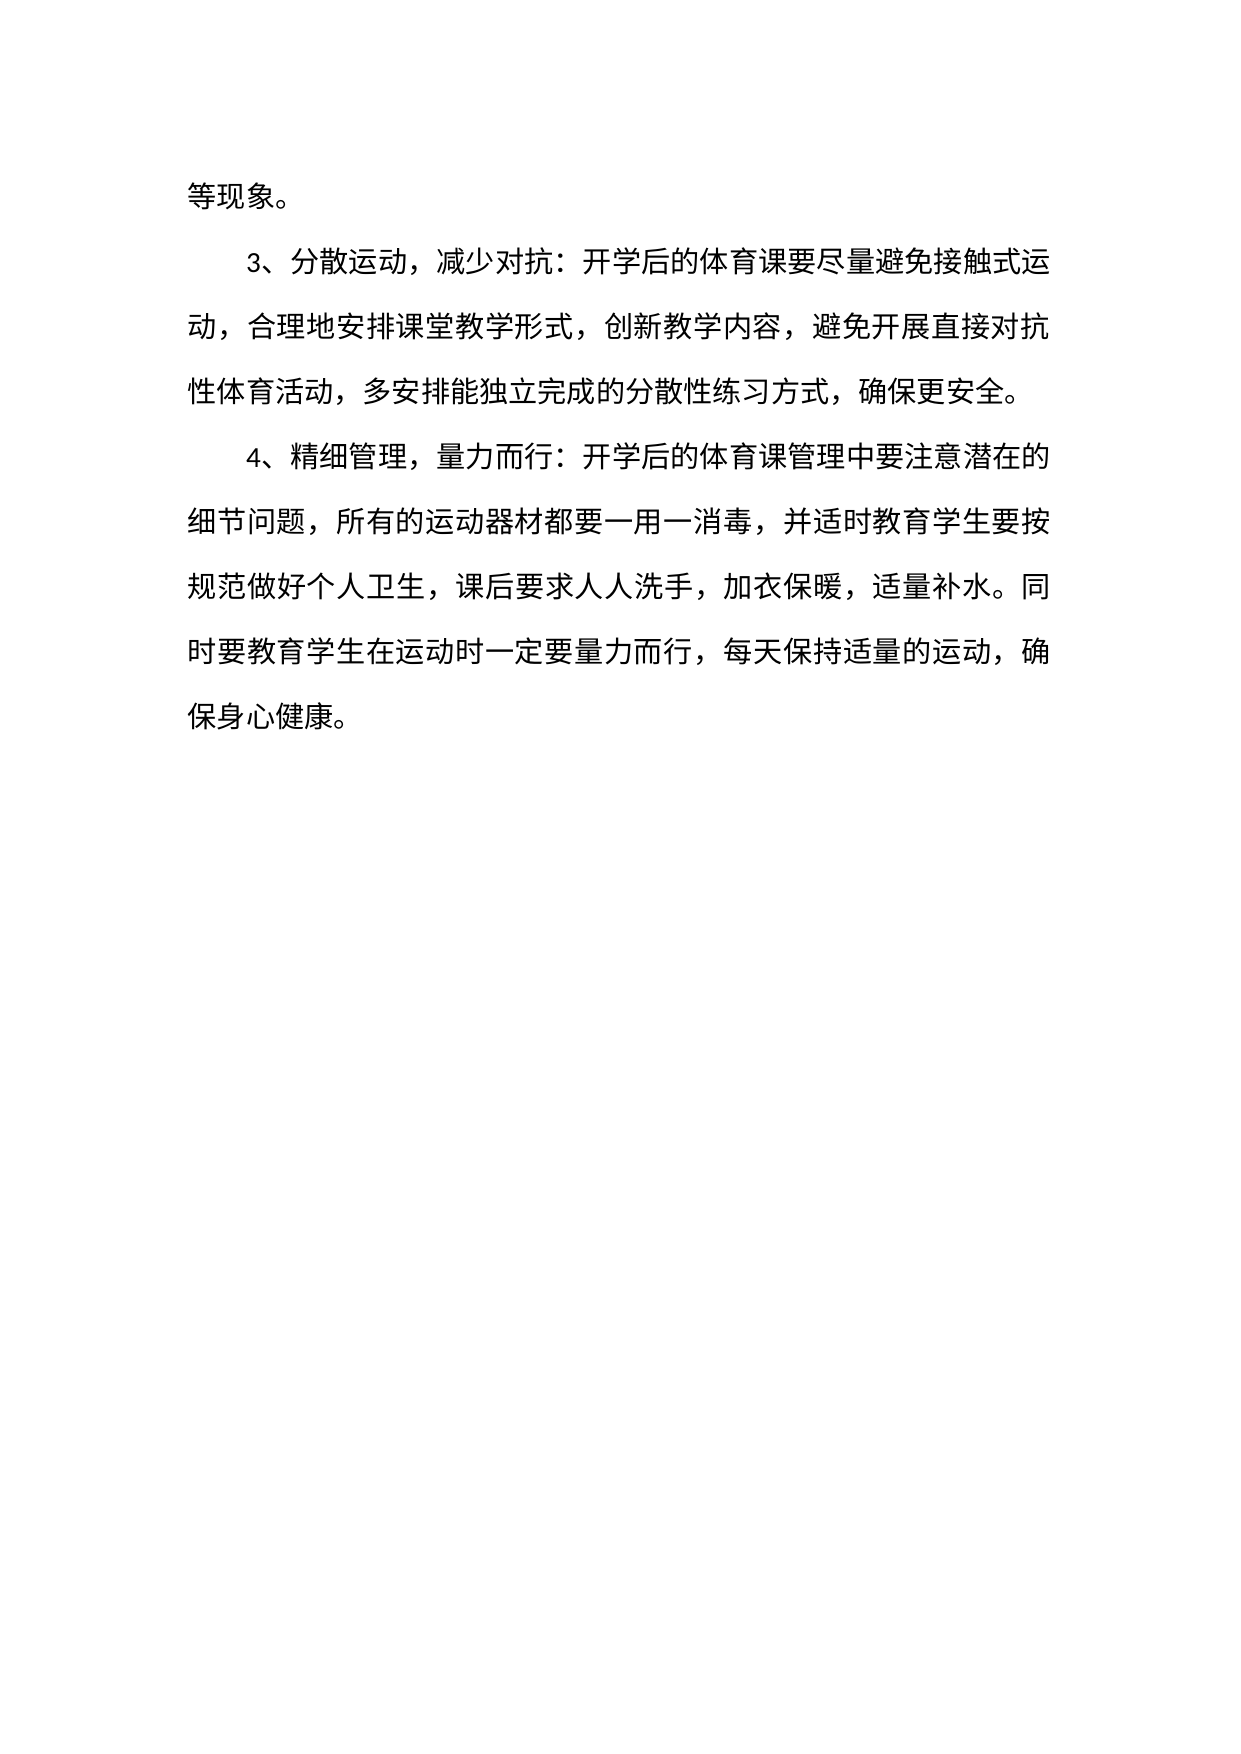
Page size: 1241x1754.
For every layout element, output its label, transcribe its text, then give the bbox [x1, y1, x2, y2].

text 4、精细管理，量力而行：开学后的体育课管理中要注意潜在的细节问题，所有的运动器材都要一用一消毒，并适时教育学生要按规范做好个人卫生，课后要求人人洗手，加衣保暖，适量补水。同时要教育学生在运动时一定要量力而行，每天保持适量的运动，确保身心健康。 [187, 422, 1053, 747]
text 3、分散运动，减少对抗：开学后的体育课要尽量避免接触式运动，合理地安排课堂教学形式，创新教学内容，避免开展直接对抗性体育活动，多安排能独立完成的分散性练习方式，确保更安全。 [187, 227, 1053, 422]
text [187, 162, 1053, 227]
